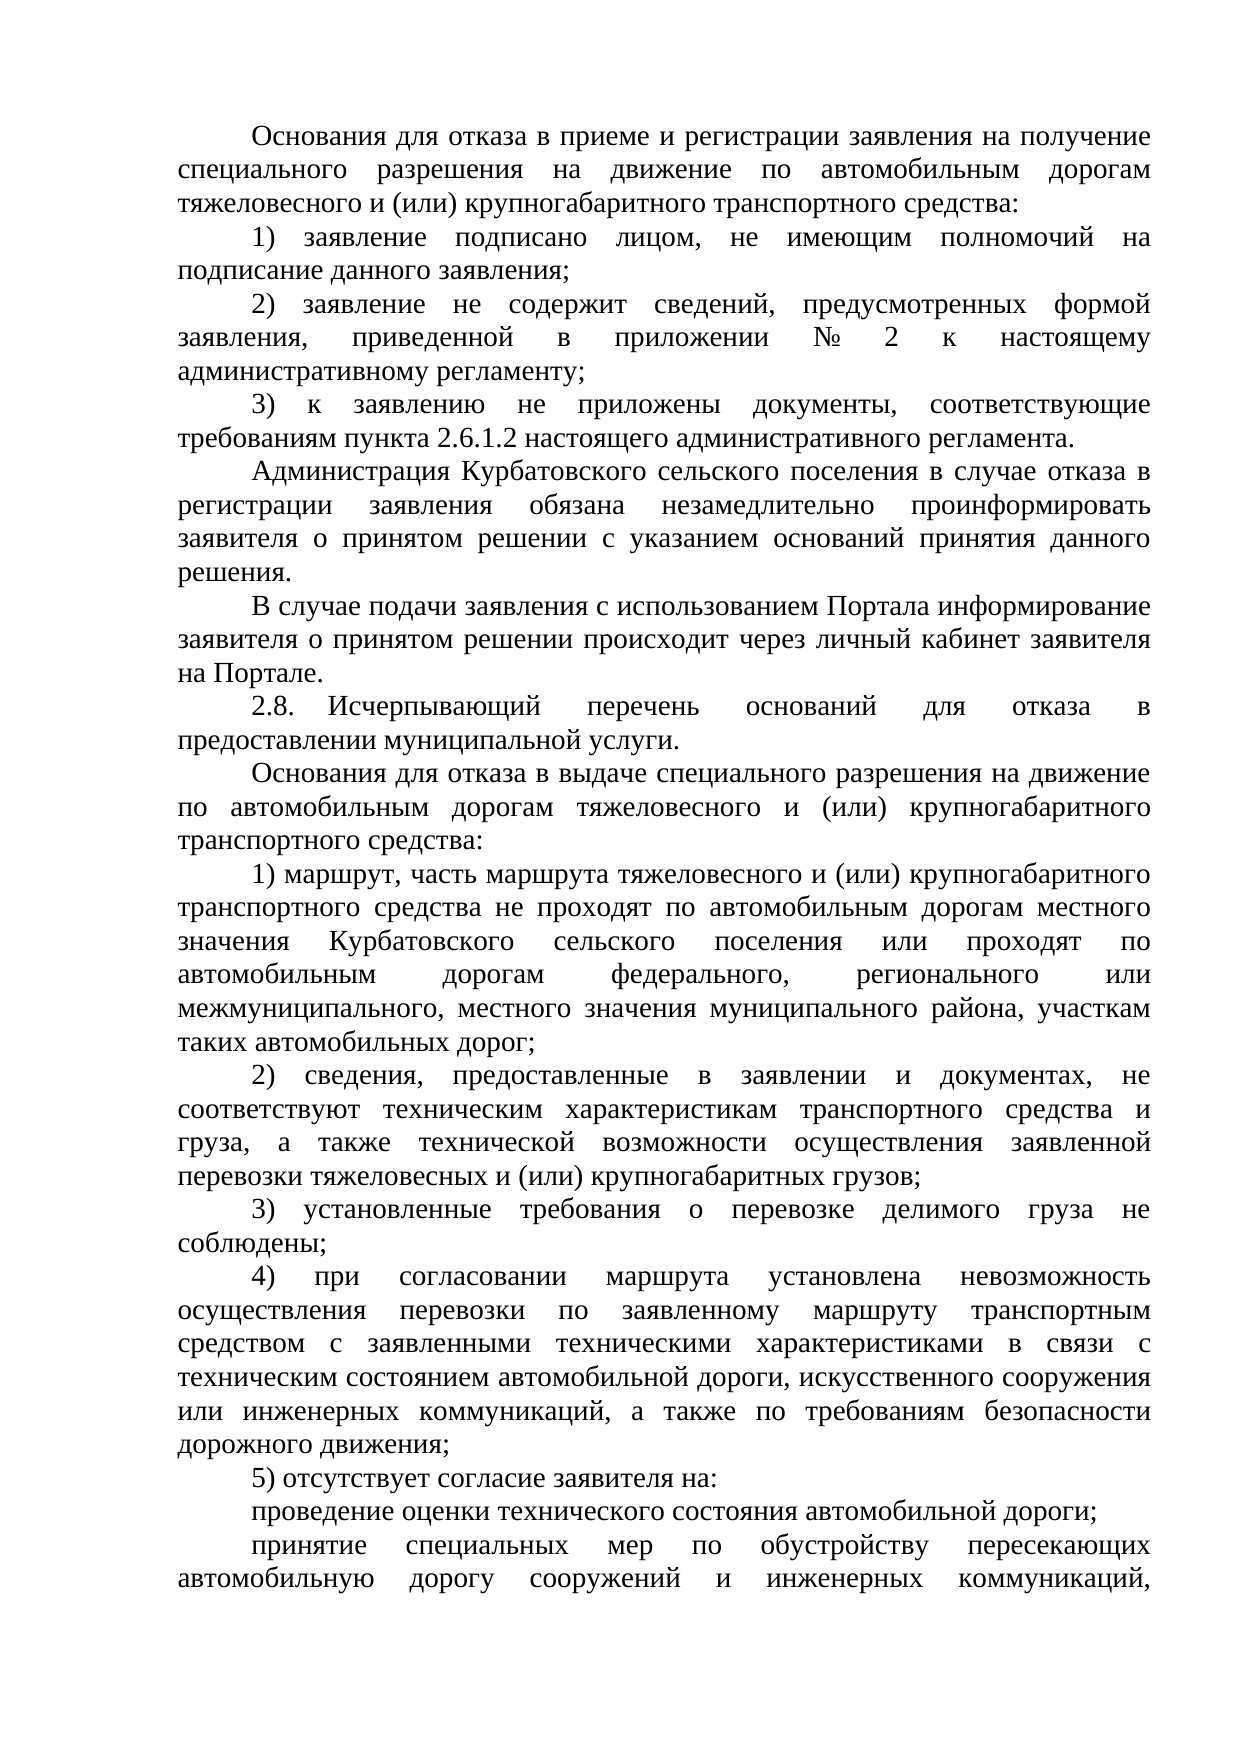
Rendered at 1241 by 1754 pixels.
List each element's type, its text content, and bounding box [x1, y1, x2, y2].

text 4) при согласовании маршрута установлена невозможность осуществления перевозки по заявленному маршруту транспортным средством с заявленными техническими характеристиками в связи с техническим состоянием автомобильной дороги, искусственного сооружения или инженерных коммуникаций, а также по требованиям безопасности дорожного движения; [177, 1258, 1152, 1460]
text 1) маршрут, часть маршрута тяжеловесного и (или) крупногабаритного транспортного средства не проходят по автомобильным дорогам местного значения Курбатовского сельского поселения или проходят по автомобильным дорогам федерального, регионального или межмуниципального, местного значения муниципального района, участкам таких автомобильных дорог; [177, 856, 1152, 1057]
text Администрация Курбатовского сельского поселения в случае отказа в регистрации заявления обязана незамедлительно проинформировать заявителя о принятом решении с указанием оснований принятия данного решения. [177, 453, 1152, 588]
text 5) отсутствует согласие заявителя на: [177, 1460, 1152, 1493]
text 2) заявление не содержит сведений, предусмотренных формой заявления, приведенной в приложении № 2 к настоящему административному регламенту; [177, 286, 1152, 386]
text проведение оценки технического состояния автомобильной дороги; [177, 1493, 1152, 1527]
list Исчерпывающий перечень оснований для отказа в предоставлении муниципальной услуги. [177, 688, 1152, 755]
text Основания для отказа в выдаче специального разрешения на движение по автомобильным дорогам тяжеловесного и (или) крупногабаритного транспортного средства: [177, 755, 1152, 856]
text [177, 1527, 1152, 1594]
text 2) сведения, предоставленные в заявлении и документах, не соответствуют техническим характеристикам транспортного средства и груза, а также технической возможности осуществления заявленной перевозки тяжеловесных и (или) крупногабаритных грузов; [177, 1057, 1152, 1191]
text Основания для отказа в приеме и регистрации заявления на получение специального разрешения на движение по автомобильным дорогам тяжеловесного и (или) крупногабаритного транспортного средства: [177, 118, 1152, 219]
text 3) установленные требования о перевозке делимого груза не соблюдены; [177, 1191, 1152, 1258]
text 1) заявление подписано лицом, не имеющим полномочий на подписание данного заявления; [177, 219, 1152, 286]
text В случае подачи заявления с использованием Портала информирование заявителя о принятом решении происходит через личный кабинет заявителя на Портале. [177, 588, 1152, 688]
text 3) к заявлению не приложены документы, соответствующие требованиям пункта 2.6.1.2 настоящего административного регламента. [177, 386, 1152, 453]
